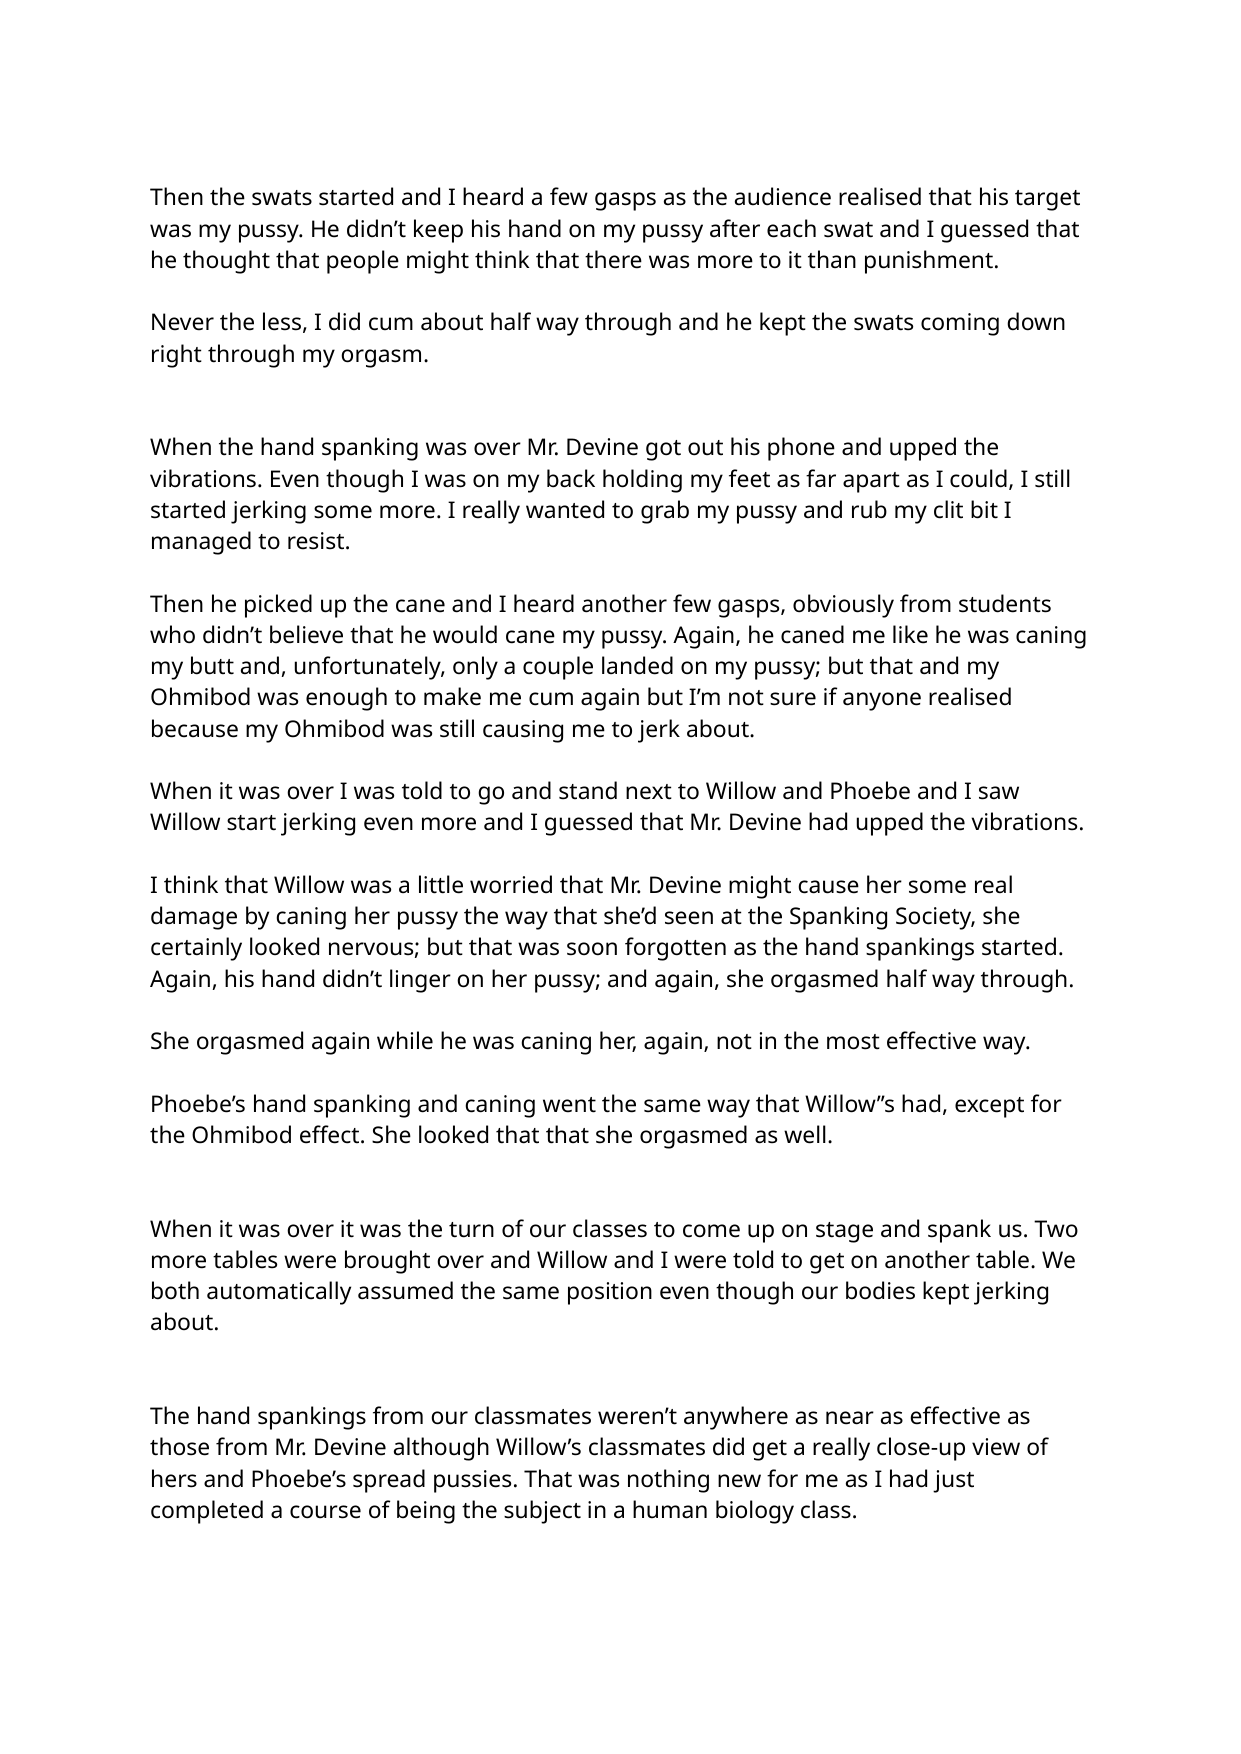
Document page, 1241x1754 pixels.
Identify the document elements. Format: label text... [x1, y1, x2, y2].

text I think that Willow was a little worried that Mr. Devine might cause her some real damage by caning her pussy the way that she’d seen at the Spanking Society, she certainly looked nervous; but that was soon forgotten as the hand spankings started. Again, his hand didn’t linger on her pussy; and again, she orgasmed half way through. [150, 869, 1090, 994]
text The hand spankings from our classmates weren’t anywhere as near as effective as those from Mr. Devine although Willow’s classmates did get a really close-up view of hers and Phoebe’s spread pussies. That was nothing new for me as I had just completed a course of being the subject in a human biology class. [150, 1400, 1090, 1525]
text Then he picked up the cane and I heard another few gasps, obviously from students who didn’t believe that he would cane my pussy. Again, he caned me like he was caning my butt and, unfortunately, only a couple landed on my pussy; but that and my Ohmibod was enough to make me cum again but I’m not sure if anyone realised because my Ohmibod was still causing me to jerk about. [150, 587, 1090, 744]
text When the hand spanking was over Mr. Devine got out his phone and upped the vibrations. Even though I was on my back holding my feet as far apart as I could, I still started jerking some more. I really wanted to grab my pussy and rub my clit bit I managed to resist. [150, 431, 1090, 556]
text When it was over I was told to go and stand next to Willow and Phoebe and I saw Willow start jerking even more and I guessed that Mr. Devine had upped the vibrations. [150, 775, 1090, 837]
text Then the swats started and I heard a few gasps as the audience realised that his target was my pussy. He didn’t keep his hand on my pussy after each swat and I guessed that he thought that people might think that there was more to it than punishment. [150, 181, 1090, 275]
text When it was over it was the turn of our classes to come up on stage and spank us. Two more tables were brought over and Willow and I were told to get on another table. We both automatically assumed the same position even though our bodies kept jerking about. [150, 1212, 1090, 1337]
text Never the less, I did cum about half way through and he kept the swats coming down right through my orgasm. [150, 306, 1090, 369]
text Phoebe’s hand spanking and caning went the same way that Willow’’s had, except for the Ohmibod effect. She looked that that she orgasmed as well. [150, 1087, 1090, 1150]
text She orgasmed again while he was caning her, again, not in the most effective way. [150, 1025, 1090, 1056]
